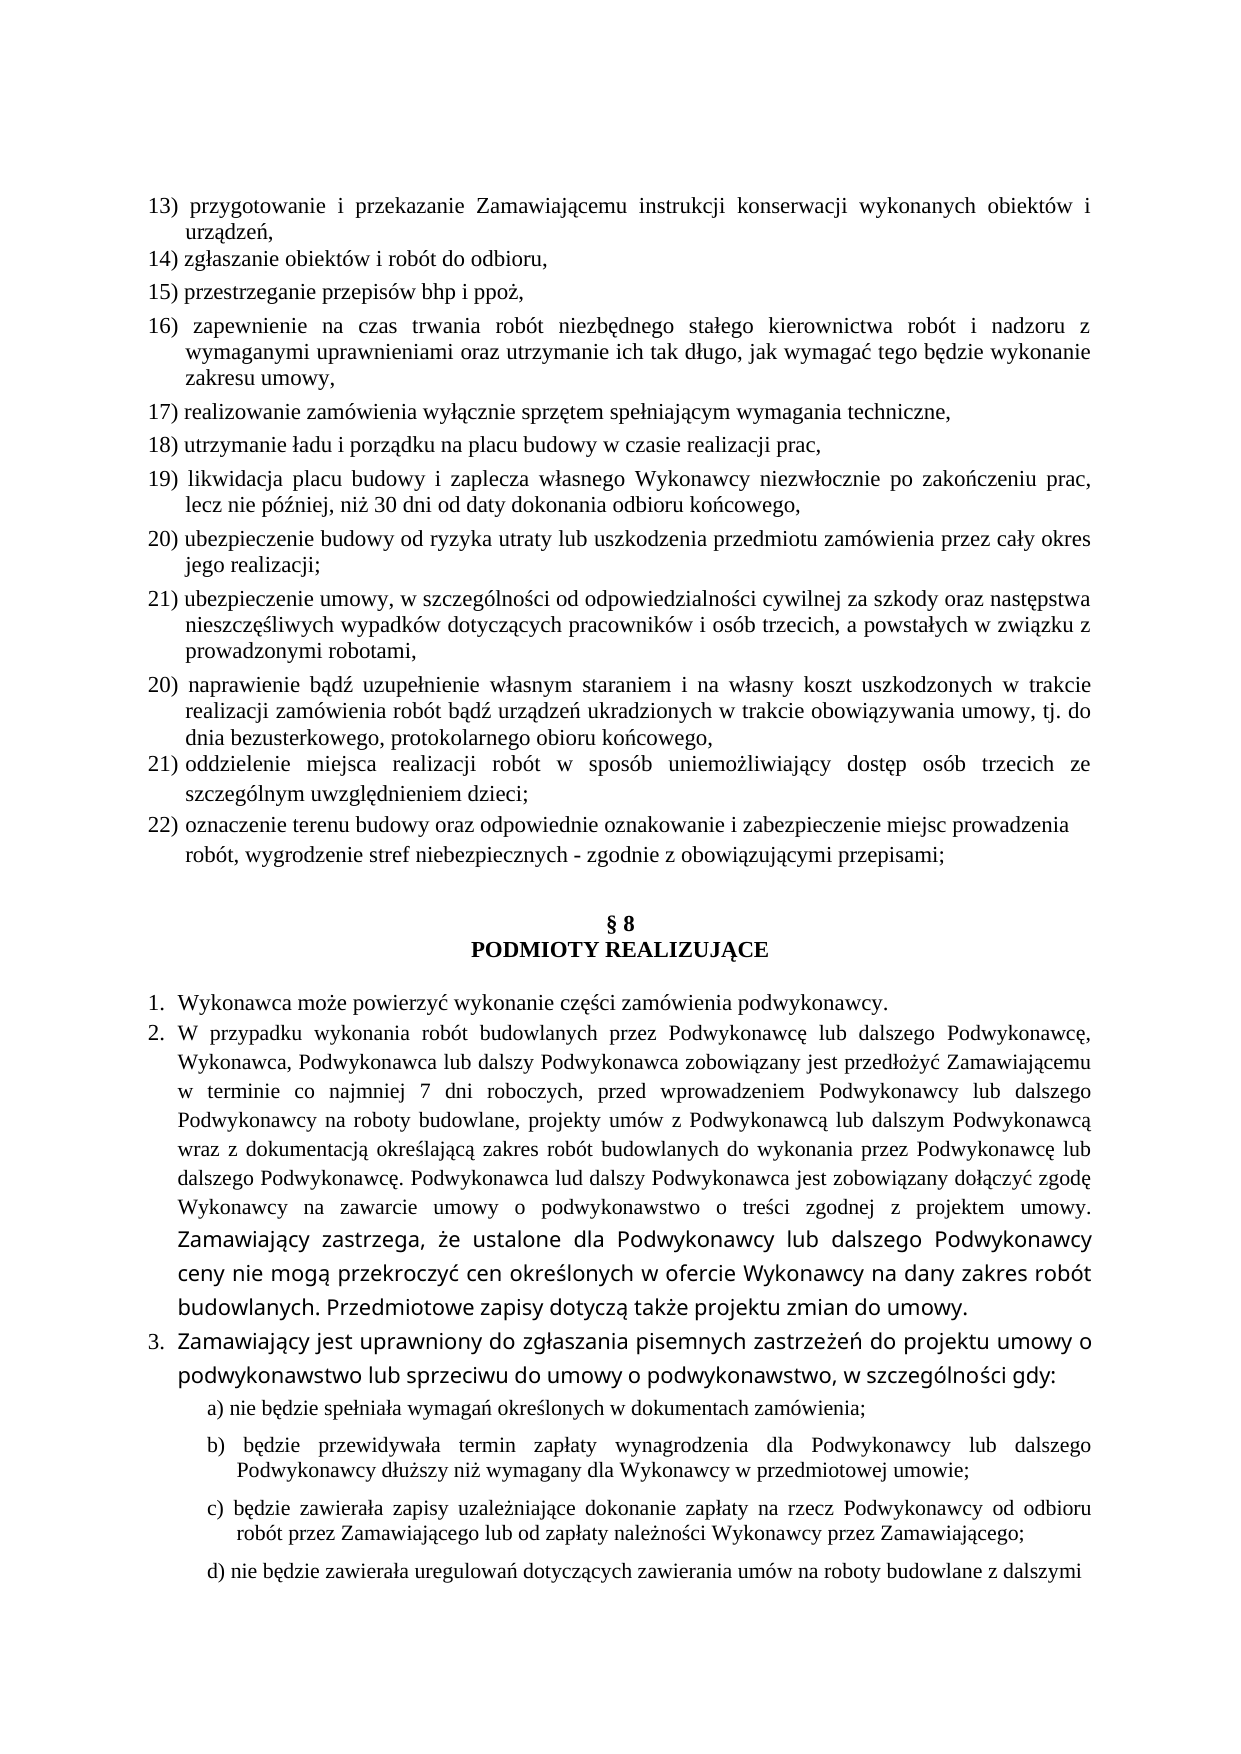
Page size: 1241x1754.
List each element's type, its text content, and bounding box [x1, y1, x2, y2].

text 21) ubezpieczenie umowy, w szczególności od odpowiedzialności cywilnej za szkody oraz następstwa nieszczęśliwych wypadków dotyczących pracowników i osób trzecich, a powstałych w związku z prowadzonymi robotami, [148, 585, 1092, 664]
text 14) zgłaszanie obiektów i robót do odbioru, [148, 245, 1092, 271]
list W przypadku wykonania robót budowlanych przez Podwykonawcę lub dalszego Podwykonawcę, Wykonawca, Podwykonawca lub dalszy Podwykonawca zobowiązany jest przedłożyć Zamawiającemu w terminie co najmniej 7 dni roboczych, przed wprowadzeniem Podwykonawcy lub dalszego Podwykonawcy na roboty budowlane, projekty umów z Podwykonawcą lub dalszym Podwykonawcą wraz z dokumentacją określającą zakres robót budowlanych do wykonania przez Podwykonawcę lub dalszego Podwykonawcę. Podwykonawca lud dalszy Podwykonawca jest zobowiązany dołączyć zgodę Wykonawcy na zawarcie umowy o podwykonawstwo o treści zgodnej z projektem umowy. Zamawiający zastrzega, że ustalone dla Podwykonawcy lub dalszego Podwykonawcy ceny nie mogą przekroczyć cen określonych w ofercie Wykonawcy na dany zakres robót budowlanych. Przedmiotowe zapisy dotyczą także projektu zmian do umowy. [148, 1019, 1092, 1322]
text d) nie będzie zawierała uregulowań dotyczących zawierania umów na roboty budowlane z dalszymi [207, 1558, 1092, 1583]
text a) nie będzie spełniała wymagań określonych w dokumentach zamówienia; [207, 1394, 1092, 1420]
list Zamawiający jest uprawniony do zgłaszania pisemnych zastrzeżeń do projektu umowy o podwykonawstwo lub sprzeciwu do umowy o podwykonawstwo, w szczególności gdy: [148, 1326, 1092, 1390]
text 18) utrzymanie ładu i porządku na placu budowy w czasie realizacji prac, [148, 432, 1092, 458]
text 20) ubezpieczenie budowy od ryzyka utraty lub uszkodzenia przedmiotu zamówienia przez cały okres jego realizacji; [148, 525, 1092, 578]
text c) będzie zawierała zapisy uzależniające dokonanie zapłaty na rzecz Podwykonawcy od odbioru robót przez Zamawiającego lub od zapłaty należności Wykonawcy przez Zamawiającego; [207, 1495, 1092, 1546]
list oddzielenie miejsca realizacji robót w sposób uniemożliwiający dostęp osób trzecich ze szczególnym uwzględnieniem dzieci; [148, 750, 1092, 807]
text 15) przestrzeganie przepisów bhp i ppoż, [148, 278, 1092, 304]
text 13) przygotowanie i przekazanie Zamawiającemu instrukcji konserwacji wykonanych obiektów i urządzeń, [148, 192, 1092, 245]
text 16) zapewnienie na czas trwania robót niezbędnego stałego kierownictwa robót i nadzoru z wymaganymi uprawnieniami oraz utrzymanie ich tak długo, jak wymagać tego będzie wykonanie zakresu umowy, [148, 312, 1092, 391]
list oznaczenie terenu budowy oraz odpowiednie oznakowanie i zabezpieczenie miejsc prowadzenia robót, wygrodzenie stref niebezpiecznych - zgodnie z obowiązującymi przepisami; [148, 811, 1092, 867]
text b) będzie przewidywała termin zapłaty wynagrodzenia dla Podwykonawcy lub dalszego Podwykonawcy dłuższy niż wymagany dla Wykonawcy w przedmiotowej umowie; [207, 1432, 1092, 1483]
text § 8 [148, 910, 1092, 936]
text 19) likwidacja placu budowy i zaplecza własnego Wykonawcy niezwłocznie po zakończeniu prac, lecz nie później, niż 30 dni od daty dokonania odbioru końcowego, [148, 465, 1092, 518]
text 20) naprawienie bądź uzupełnienie własnym staraniem i na własny koszt uszkodzonych w trakcie realizacji zamówienia robót bądź urządzeń ukradzionych w trakcie obowiązywania umowy, tj. do dnia bezusterkowego, protokolarnego obioru końcowego, [148, 671, 1092, 750]
text 17) realizowanie zamówienia wyłącznie sprzętem spełniającym wymagania techniczne, [148, 398, 1092, 424]
text PODMIOTY REALIZUJĄCE [148, 936, 1092, 963]
list Wykonawca może powierzyć wykonanie części zamówienia podwykonawcy. [148, 989, 1092, 1015]
